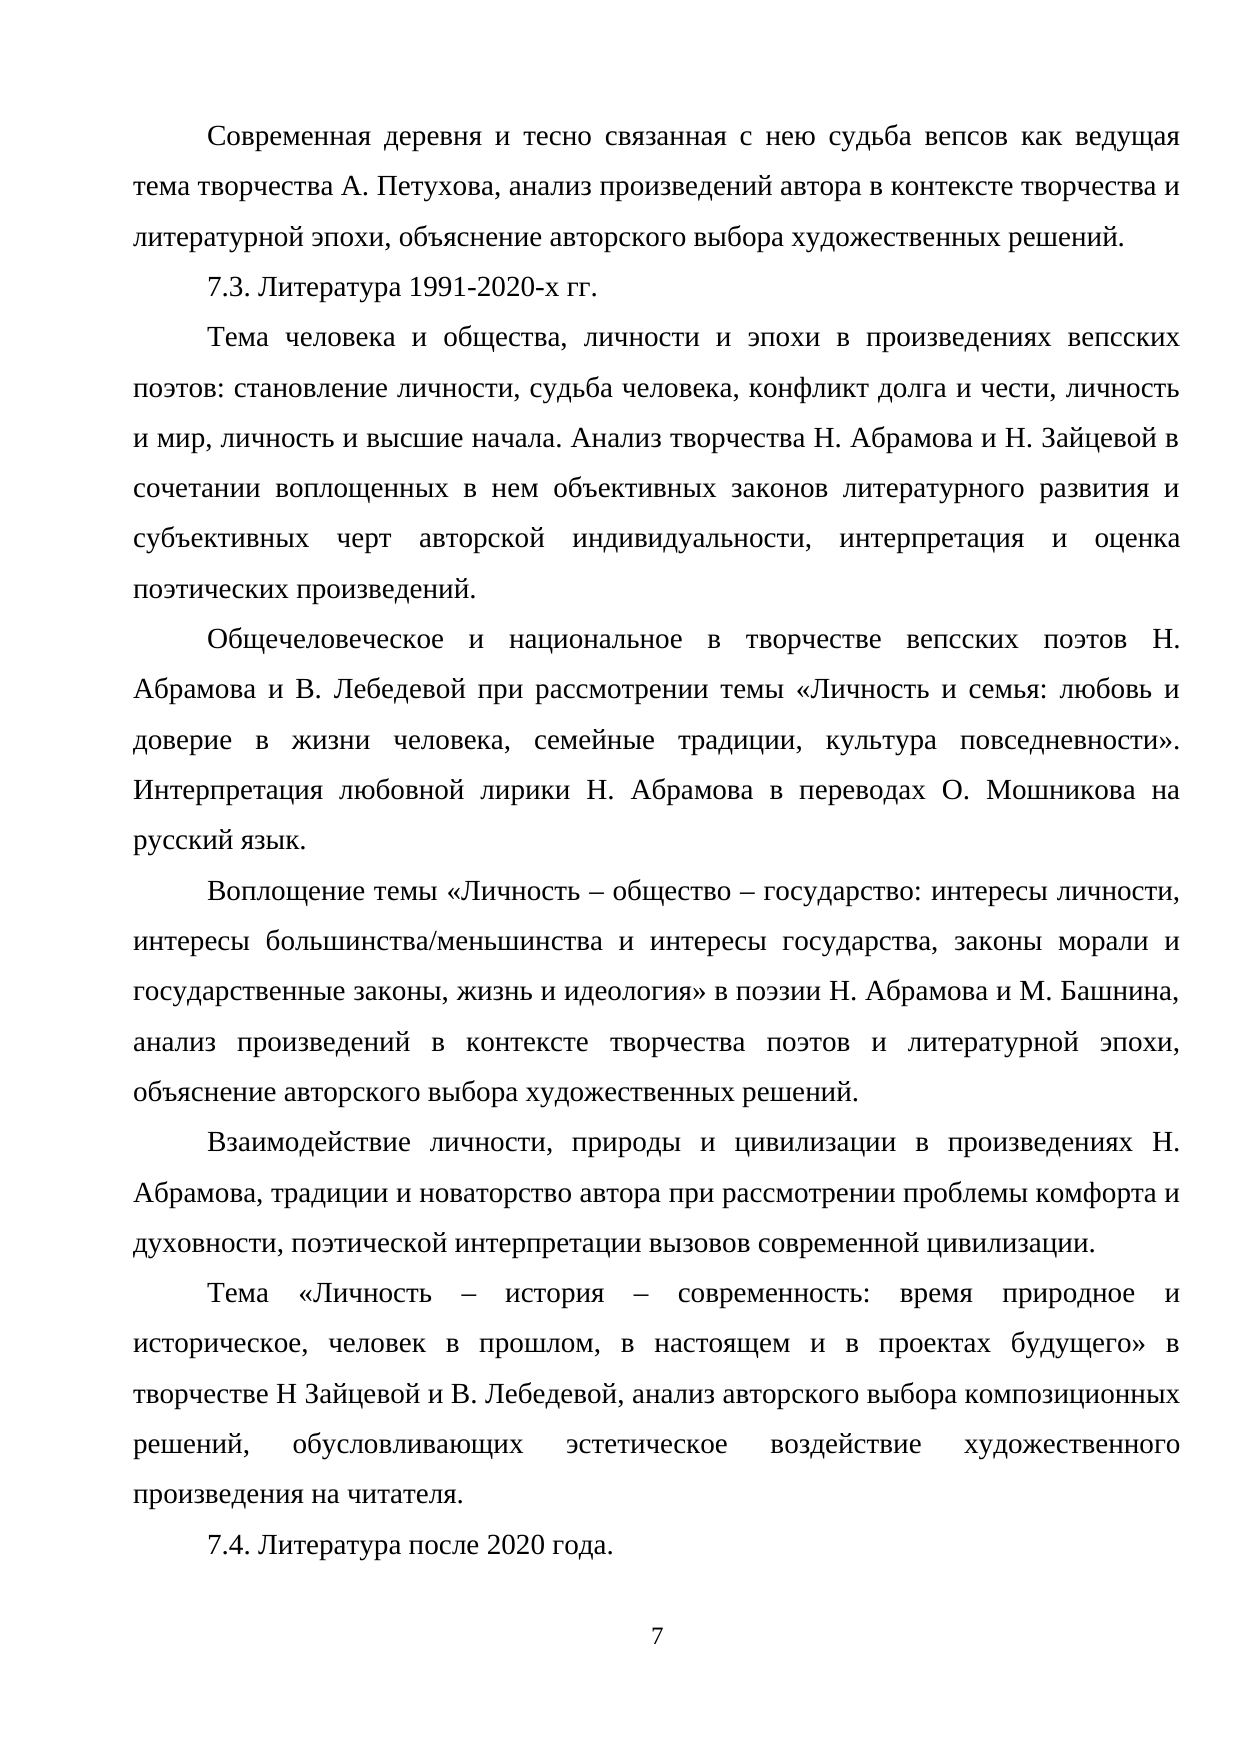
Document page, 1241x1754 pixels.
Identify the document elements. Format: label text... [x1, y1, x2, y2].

text 7.3. Литература 1991-2020-х гг. [133, 269, 1181, 303]
text Тема человека и общества, личности и эпохи в произведениях вепсских поэтов: становление личности, судьба человека, конфликт долга и чести, личность и мир, личность и высшие начала. Анализ творчества Н. Абрамова и Н. Зайцевой в сочетании воплощенных в нем объективных законов литературного развития и субъективных черт авторской индивидуальности, интерпретация и оценка поэтических произведений. [133, 319, 1181, 604]
text Современная деревня и тесно связанная с нею судьба вепсов как ведущая тема творчества А. Петухова, анализ произведений автора в контексте творчества и литературной эпохи, объяснение авторского выбора художественных решений. [133, 118, 1181, 252]
text Взаимодействие личности, природы и цивилизации в произведениях Н. Абрамова, традиции и новаторство автора при рассмотрении проблемы комфорта и духовности, поэтической интерпретации вызовов современной цивилизации. [133, 1124, 1181, 1258]
text Общечеловеческое и национальное в творчестве вепсских поэтов Н. Абрамова и В. Лебедевой при рассмотрении темы «Личность и семья: любовь и доверие в жизни человека, семейные традиции, культура повседневности». Интерпретация любовной лирики Н. Абрамова в переводах О. Мошникова на русский язык. [133, 621, 1181, 856]
text Воплощение темы «Личность – общество – государство: интересы личности, интересы большинства/меньшинства и интересы государства, законы морали и государственные законы, жизнь и идеология» в поэзии Н. Абрамова и М. Башнина, анализ произведений в контексте творчества поэтов и литературной эпохи, объяснение авторского выбора художественных решений. [133, 873, 1181, 1108]
text Тема «Личность – история – современность: время природное и историческое, человек в прошлом, в настоящем и в проектах будущего» в творчестве Н Зайцевой и В. Лебедевой, анализ авторского выбора композиционных решений, обусловливающих эстетическое воздействие художественного произведения на читателя. [133, 1275, 1181, 1510]
text 7.4. Литература после 2020 года. [133, 1527, 1181, 1560]
